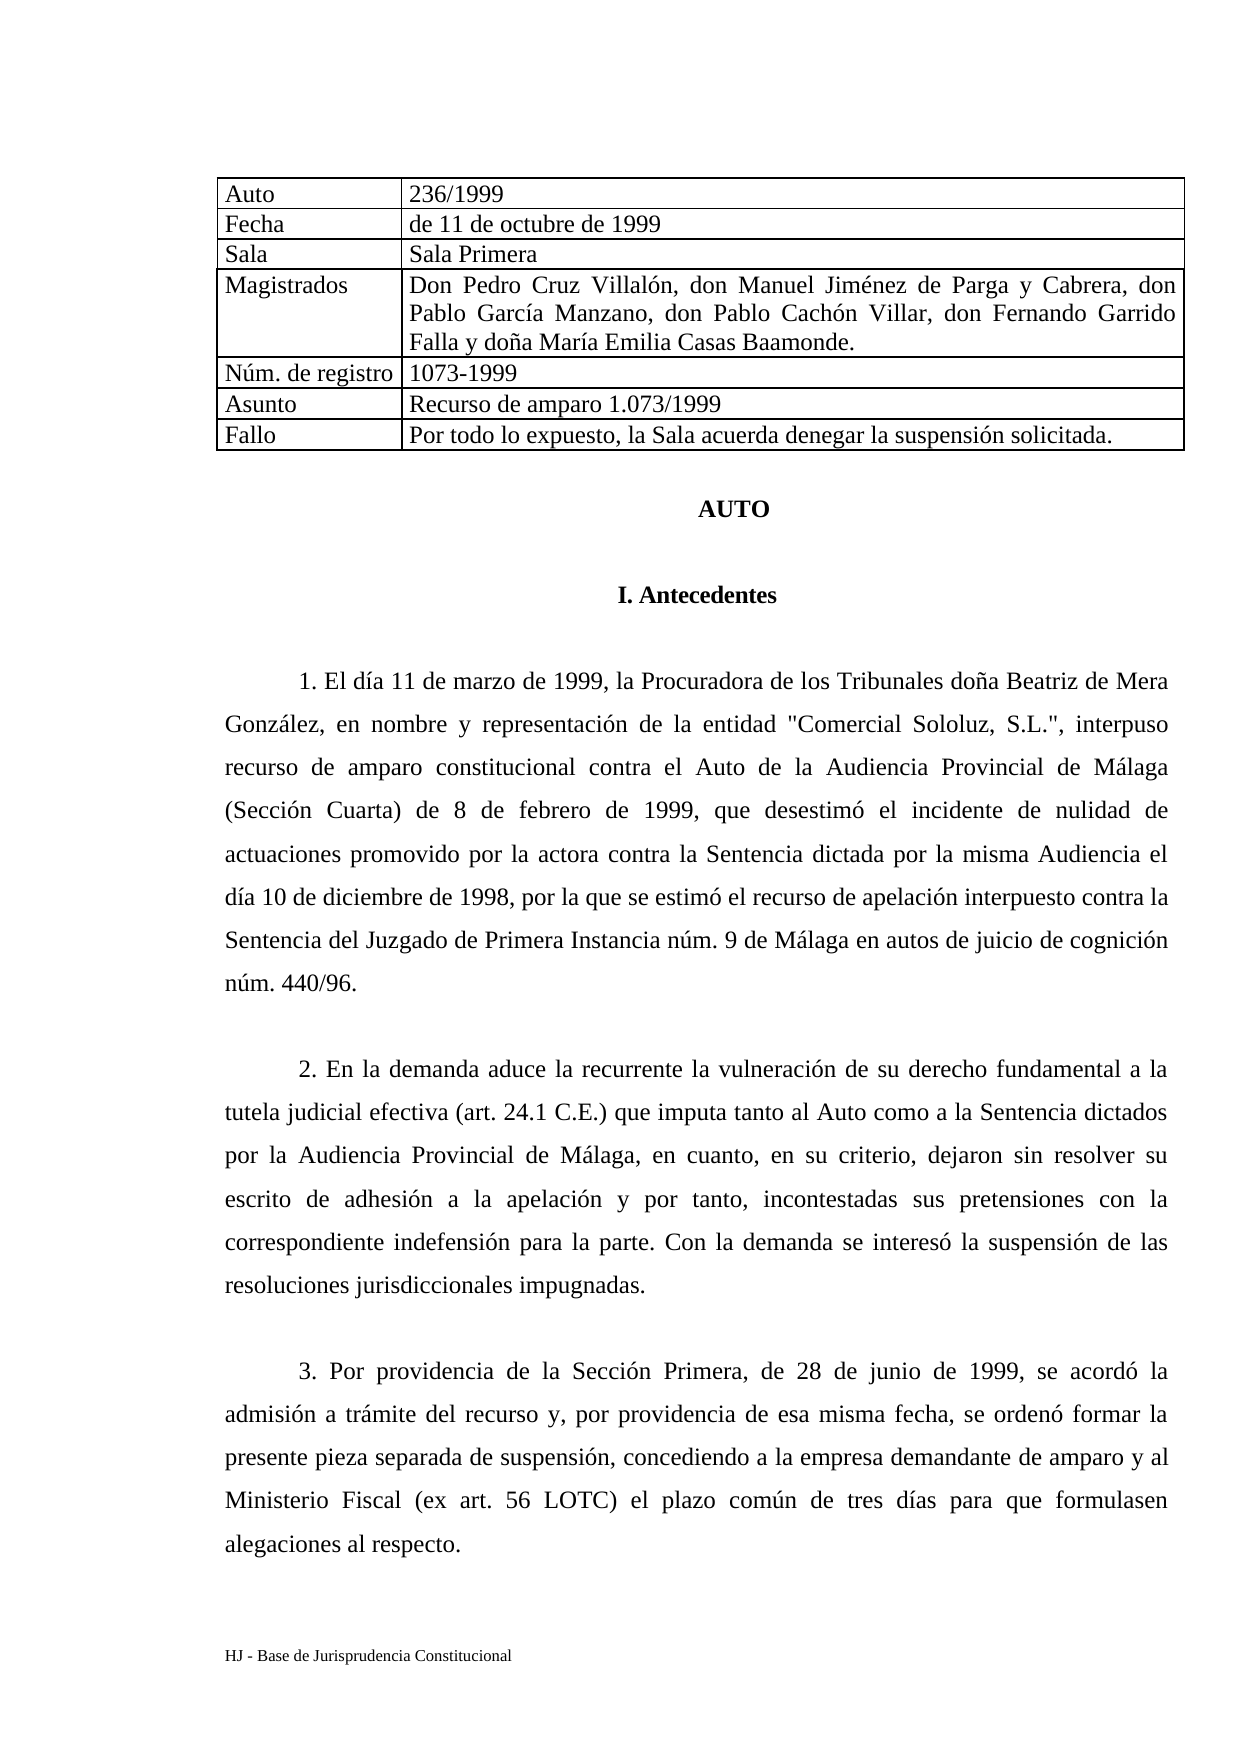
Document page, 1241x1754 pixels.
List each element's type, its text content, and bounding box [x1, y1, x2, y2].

table_cell Núm. de registro [218, 358, 401, 387]
text 2. En la demanda aduce la recurrente la vulneración de su derecho fundamental a la tutela judicial efectiva (art. 24.1 C.E.) que imputa tanto al Auto como a la Sentencia dictados por la Audiencia Provincial de Málaga, en cuanto, en su criterio, dejaron sin resolver su escrito de adhesión a la apelación y por tanto, incontestadas sus pretensiones con la correspondiente indefensión para la parte. Con la demanda se interesó la suspensión de las resoluciones jurisdiccionales impugnadas. [224, 1054, 1169, 1299]
text 1. El día 11 de marzo de 1999, la Procuradora de los Tribunales doña Beatriz de Mera González, en nombre y representación de la entidad "Comercial Sololuz, S.L.", interpuso recurso de amparo constitucional contra el Auto de la Audiencia Provincial de Málaga (Sección Cuarta) de 8 de febrero de 1999, que desestimó el incidente de nulidad de actuaciones promovido por la actora contra la Sentencia dictada por la misma Audiencia el día 10 de diciembre de 1998, por la que se estimó el recurso de apelación interpuesto contra la Sentencia del Juzgado de Primera Instancia núm. 9 de Málaga en autos de juicio de cognición núm. 440/96. [224, 666, 1169, 997]
table_header 236/1999 [402, 179, 1184, 207]
table_header Auto [218, 179, 401, 207]
table_cell Sala [218, 240, 401, 268]
table_cell de 11 de octubre de 1999 [402, 209, 1184, 238]
table_cell Recurso de amparo 1.073/1999 [403, 389, 1183, 418]
text 3. Por providencia de la Sección Primera, de 28 de junio de 1999, se acordó la admisión a trámite del recurso y, por providencia de esa misma fecha, se ordenó formar la presente pieza separada de suspensión, concediendo a la empresa demandante de amparo y al Ministerio Fiscal (ex art. 56 LOTC) el plazo común de tres días para que formulasen alegaciones al respecto. [224, 1356, 1169, 1557]
table_cell Magistrados [218, 270, 401, 356]
table_cell Fallo [218, 420, 401, 448]
table_cell Fecha [218, 209, 401, 238]
table_cell Por todo lo expuesto, la Sala acuerda denegar la suspensión solicitada. [403, 420, 1183, 448]
table_cell 1073-1999 [403, 358, 1183, 387]
table_cell Asunto [218, 389, 401, 418]
table_cell Don Pedro Cruz Villalón, don Manuel Jiménez de Parga y Cabrera, don Pablo García Manzano, don Pablo Cachón Villar, don Fernando Garrido Falla y doña María Emilia Casas Baamonde. [403, 270, 1183, 356]
table_cell Sala Primera [402, 240, 1184, 268]
text I. Antecedentes [224, 580, 1169, 609]
text AUTO [224, 494, 1169, 522]
